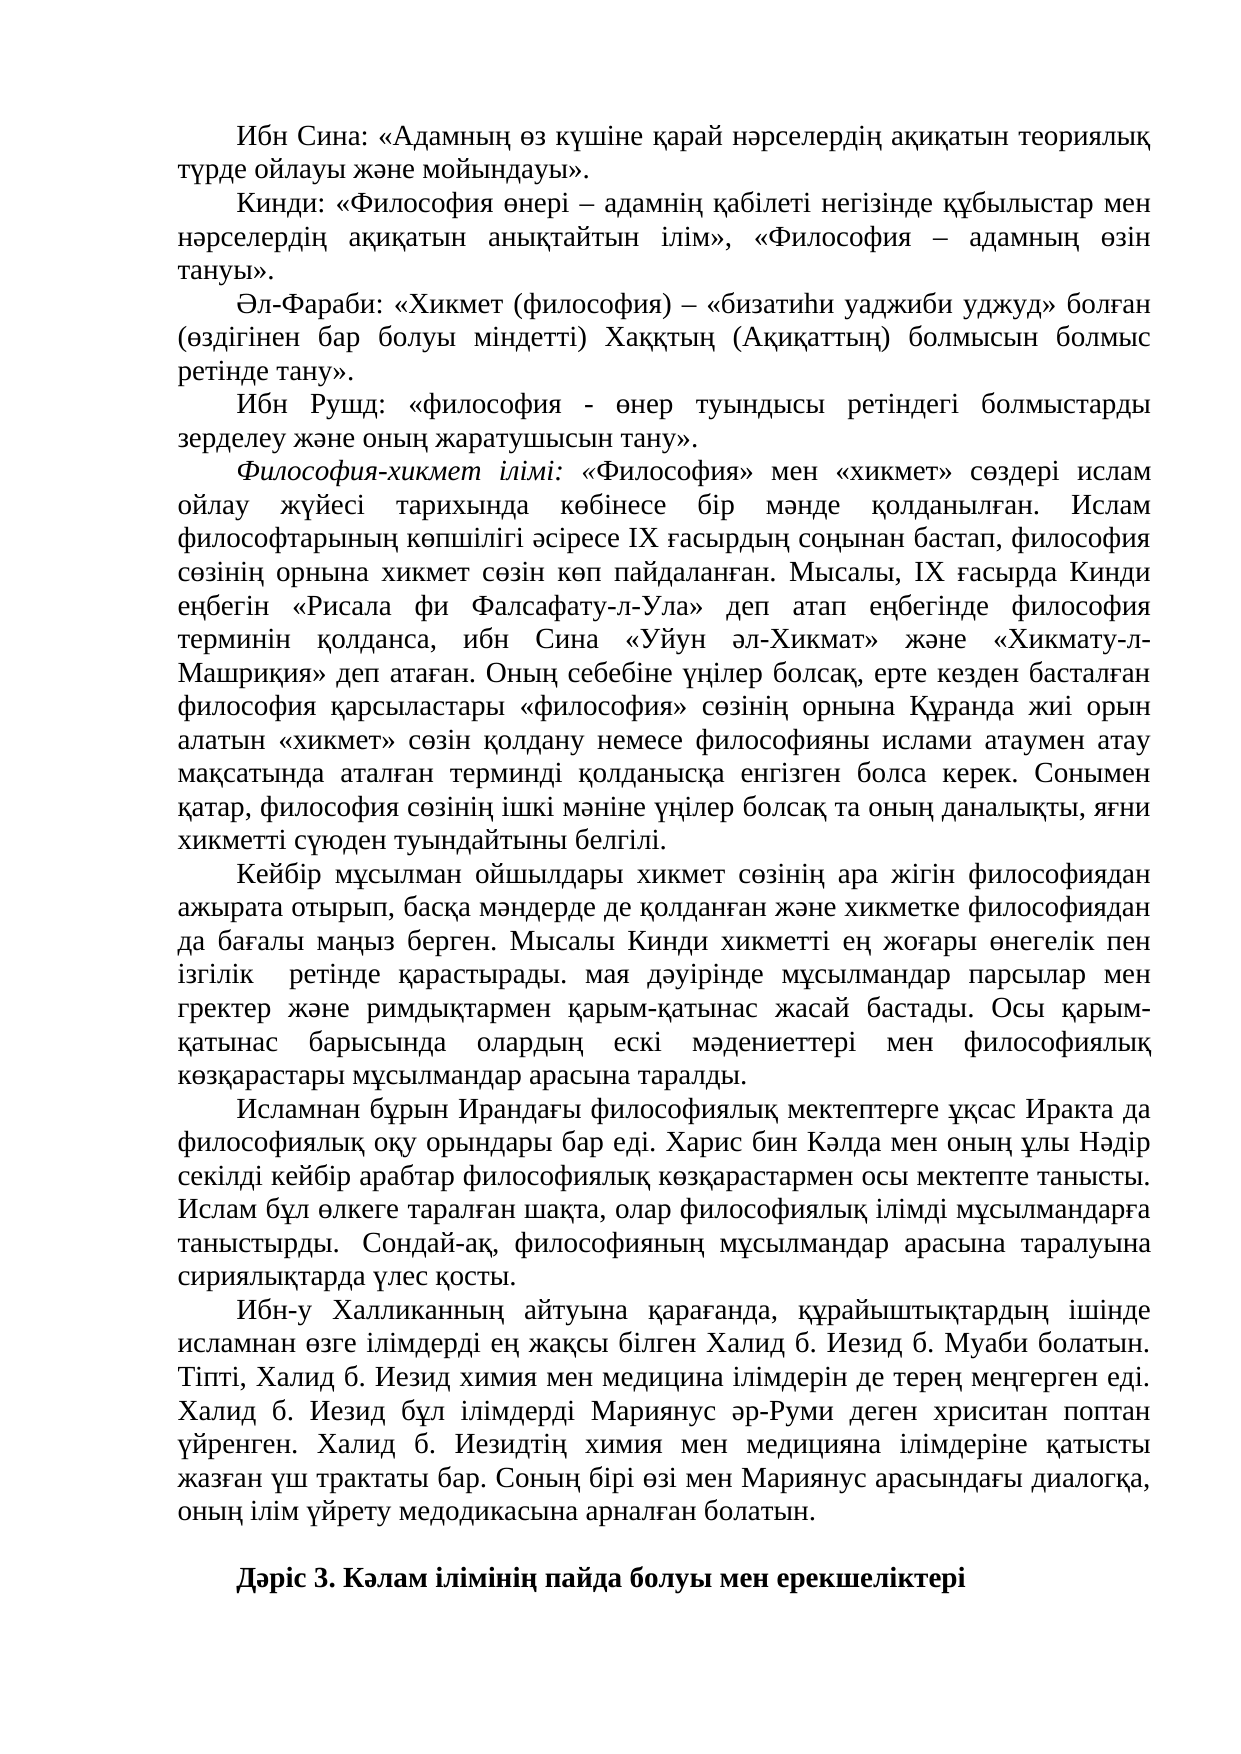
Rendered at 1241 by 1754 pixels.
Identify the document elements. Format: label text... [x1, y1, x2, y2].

text Кинди: «Философия өнері – адамнің қабілеті негізінде құбылыстар мен нәрселердің ақиқатын анықтайтын ілім», «Философия – адамның өзін тануы». [177, 185, 1152, 286]
text Исламнан бұрын Ирандағы философиялық мектептерге ұқсас Иракта да философиялық оқу орындары бар еді. Харис бин Кәлда мен оның ұлы Нәдір секілді кейбір арабтар философиялық көзқарастармен осы мектепте танысты. Ислам бұл өлкеге таралған шақта, олар философиялық ілімді мұсылмандарға таныстырды. Сондай-ақ, философияның мұсылмандар арасына таралуына сириялықтарда үлес қосты. [177, 1091, 1152, 1292]
text Кейбір мұсылман ойшылдары хикмет сөзінің ара жігін философиядан ажырата отырып, басқа мәндерде де қолданған және хикметке философиядан да бағалы маңыз берген. Мысалы Кинди хикметті ең жоғары өнегелік пен ізгілік ретінде қарастырады. мая дәуірінде мұсылмандар парсылар мен гректер және римдықтармен қарым-қатынас жасай бастады. Осы қарым-қатынас барысында олардың ескі мәдениеттері мен философиялық көзқарастары мұсылмандар арасына таралды. [177, 856, 1152, 1091]
text Ибн Сина: «Адамның өз күшіне қарай нәрселердің ақиқатын теориялық түрде ойлауы және мойындауы». [177, 118, 1152, 185]
text Ибн Рушд: «философия - өнер туындысы ретіндегі болмыстарды зерделеу және оның жаратушысын тану». [177, 386, 1152, 453]
text Ибн-у Халликанның айтуына қарағанда, құрайыштықтардың ішінде исламнан өзге ілімдерді ең жақсы білген Халид б. Иезид б. Муаби болатын. Тіпті, Халид б. Иезид химия мен медицина ілімдерін де терең меңгерген еді. Халид б. Иезид бұл ілімдерді Мариянус әр-Руми деген хриситан поптан үйренген. Халид б. Иезидтің химия мен медицияна ілімдеріне қатысты жазған үш трактаты бар. Соның бірі өзі мен Мариянус арасындағы диалогқа, оның ілім үйрету медодикасына арналған болатын. [177, 1292, 1152, 1527]
text Әл-Фараби: «Хикмет (философия) – «бизатиһи уаджиби уджуд» болған (өздігінен бар болуы міндетті) Хаққтың (Ақиқаттың) болмысын болмыс ретінде тану». [177, 286, 1152, 386]
text Философия-хикмет ілімі: «Философия» мен «хикмет» сөздері ислам ойлау жүйесі тарихында көбінесе бір мәнде қолданылған. Ислам философтарының көпшілігі әсіресе ІХ ғасырдың соңынан бастап, философия сөзінің орнына хикмет сөзін көп пайдаланған. Мысалы, ІХ ғасырда Кинди еңбегін «Рисала фи Фалсафату-л-Ула» деп атап еңбегінде философия терминін қолданса, ибн Сина «Уйун әл-Хикмат» және «Хикмату-л-Машриқия» деп атаған. Оның себебіне үңілер болсақ, ерте кезден басталған философия қарсыластары «философия» сөзінің орнына Құранда жиі орын алатын «хикмет» сөзін қолдану немесе философияны ислами атаумен атау мақсатында аталған терминді қолданысқа енгізген болса керек. Сонымен қатар, философия сөзінің ішкі мәніне үңілер болсақ та оның даналықты, яғни хикметті сүюден туындайтыны белгілі. [177, 453, 1152, 856]
text Дәріс 3. Кәлам ілімінің пайда болуы мен ерекшеліктері [177, 1560, 1152, 1594]
